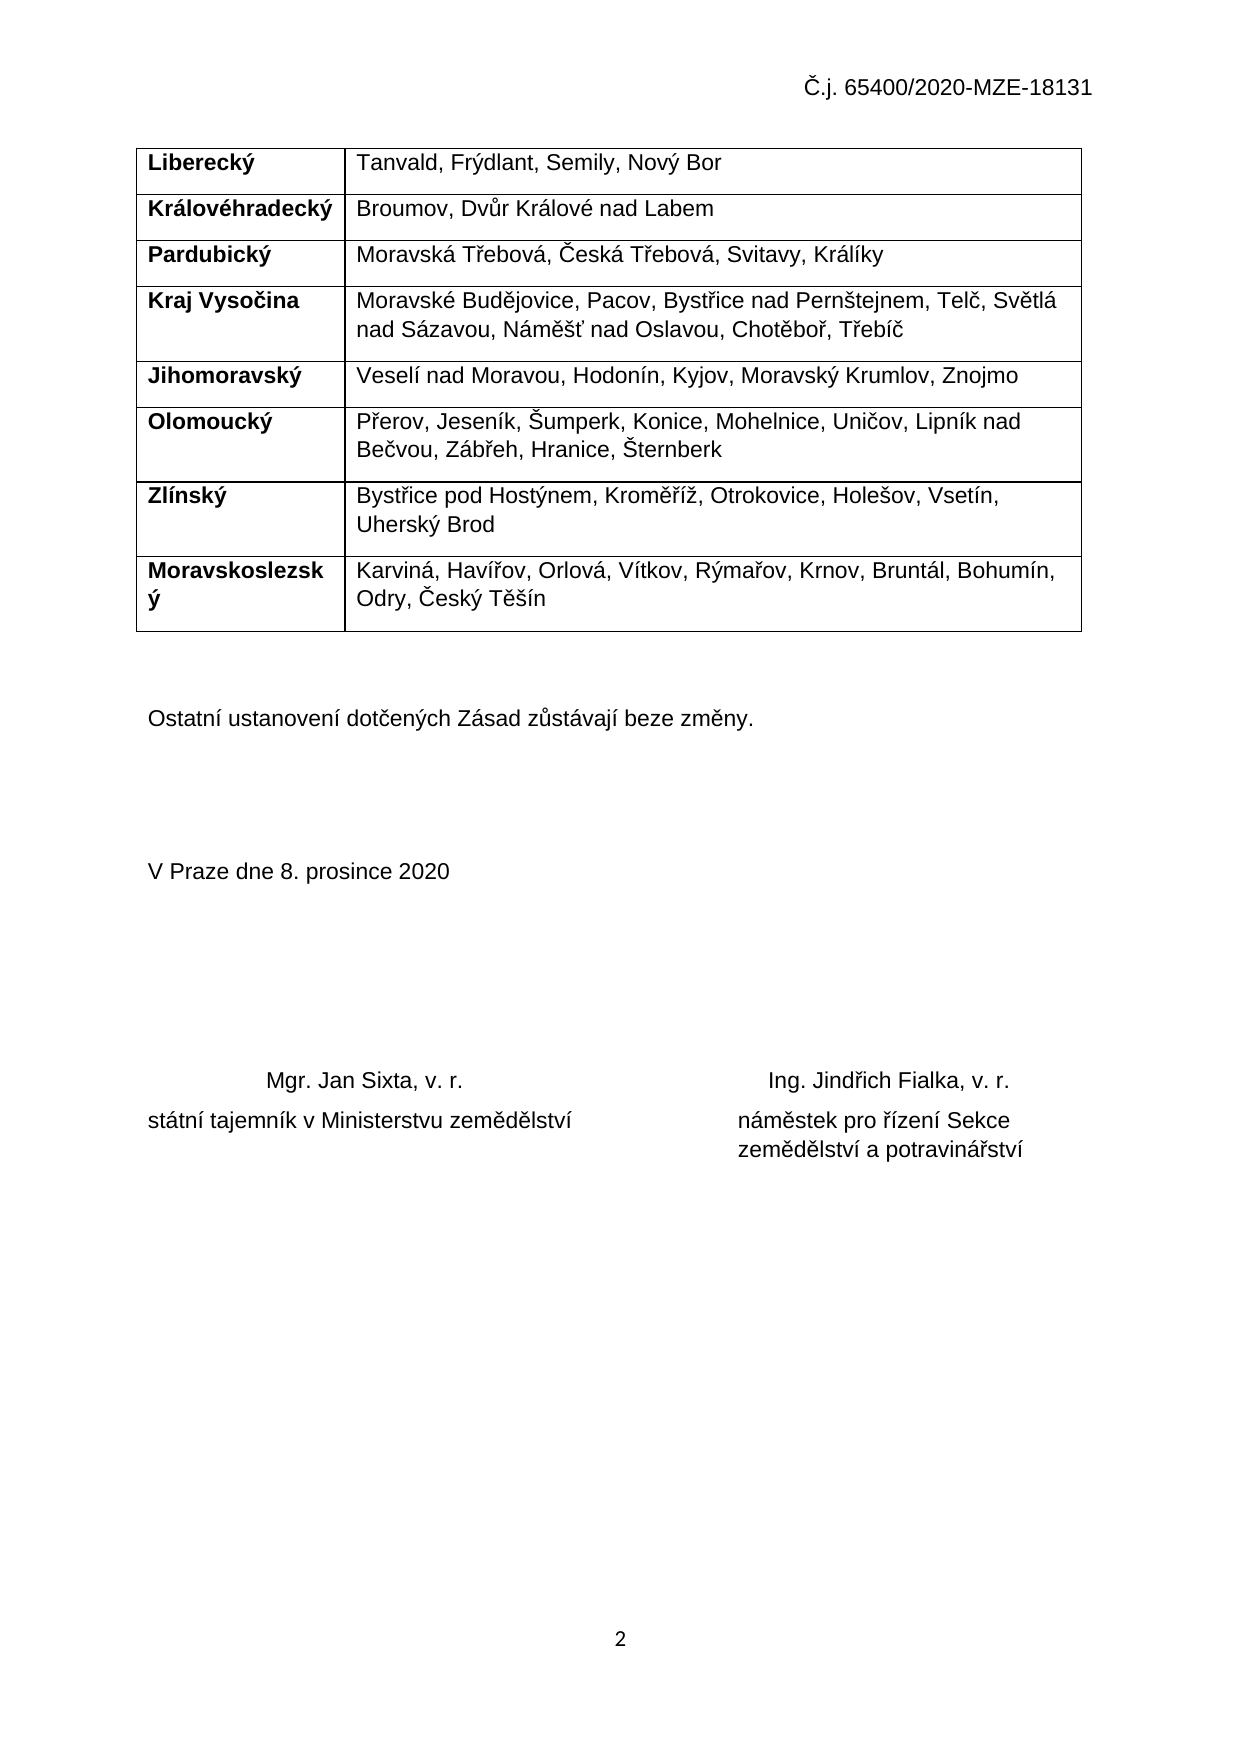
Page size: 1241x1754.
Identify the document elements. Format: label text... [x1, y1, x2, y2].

text Ostatní ustanovení dotčených Zásad zůstávají beze změny. [148, 705, 1093, 731]
table_cell Moravská Třebová, Česká Třebová, Svitavy, Králíky [346, 241, 1081, 286]
text státní tajemník v Ministerstvu zemědělství náměstek pro řízení Sekce [148, 1107, 1093, 1134]
text V Praze dne 8. prosince 2020 [148, 858, 1093, 884]
table_cell Jihomoravský [137, 362, 344, 407]
table_cell Tanvald, Frýdlant, Semily, Nový Bor [346, 149, 1081, 194]
table_cell Kraj Vysočina [137, 287, 344, 361]
text Mgr. Jan Sixta, v. r. Ing. Jindřich Fialka, v. r. [177, 1067, 1093, 1093]
table_cell Pardubický [137, 241, 344, 286]
table_cell Karviná, Havířov, Orlová, Vítkov, Rýmařov, Krnov, Bruntál, Bohumín, Odry, Český Těšín [346, 557, 1081, 631]
table_cell Přerov, Jeseník, Šumperk, Konice, Mohelnice, Uničov, Lipník nad Bečvou, Zábřeh, Hranice, Šternberk [346, 408, 1081, 481]
table_cell Liberecký [137, 149, 344, 194]
table_cell Moravské Budějovice, Pacov, Bystřice nad Pernštejnem, Telč, Světlá nad Sázavou, Náměšť nad Oslavou, Chotěboř, Třebíč [346, 287, 1081, 361]
table_cell Veselí nad Moravou, Hodonín, Kyjov, Moravský Krumlov, Znojmo [346, 362, 1081, 407]
table_cell Královéhradecký [137, 195, 344, 240]
table_cell Bystřice pod Hostýnem, Kroměříž, Otrokovice, Holešov, Vsetín, Uherský Brod [346, 483, 1081, 556]
table_cell Moravskoslezský [137, 557, 344, 631]
table_cell Olomoucký [137, 408, 344, 481]
table_cell Zlínský [137, 483, 344, 556]
text zemědělství a potravinářství [664, 1136, 1093, 1162]
table_cell Broumov, Dvůr Králové nad Labem [346, 195, 1081, 240]
